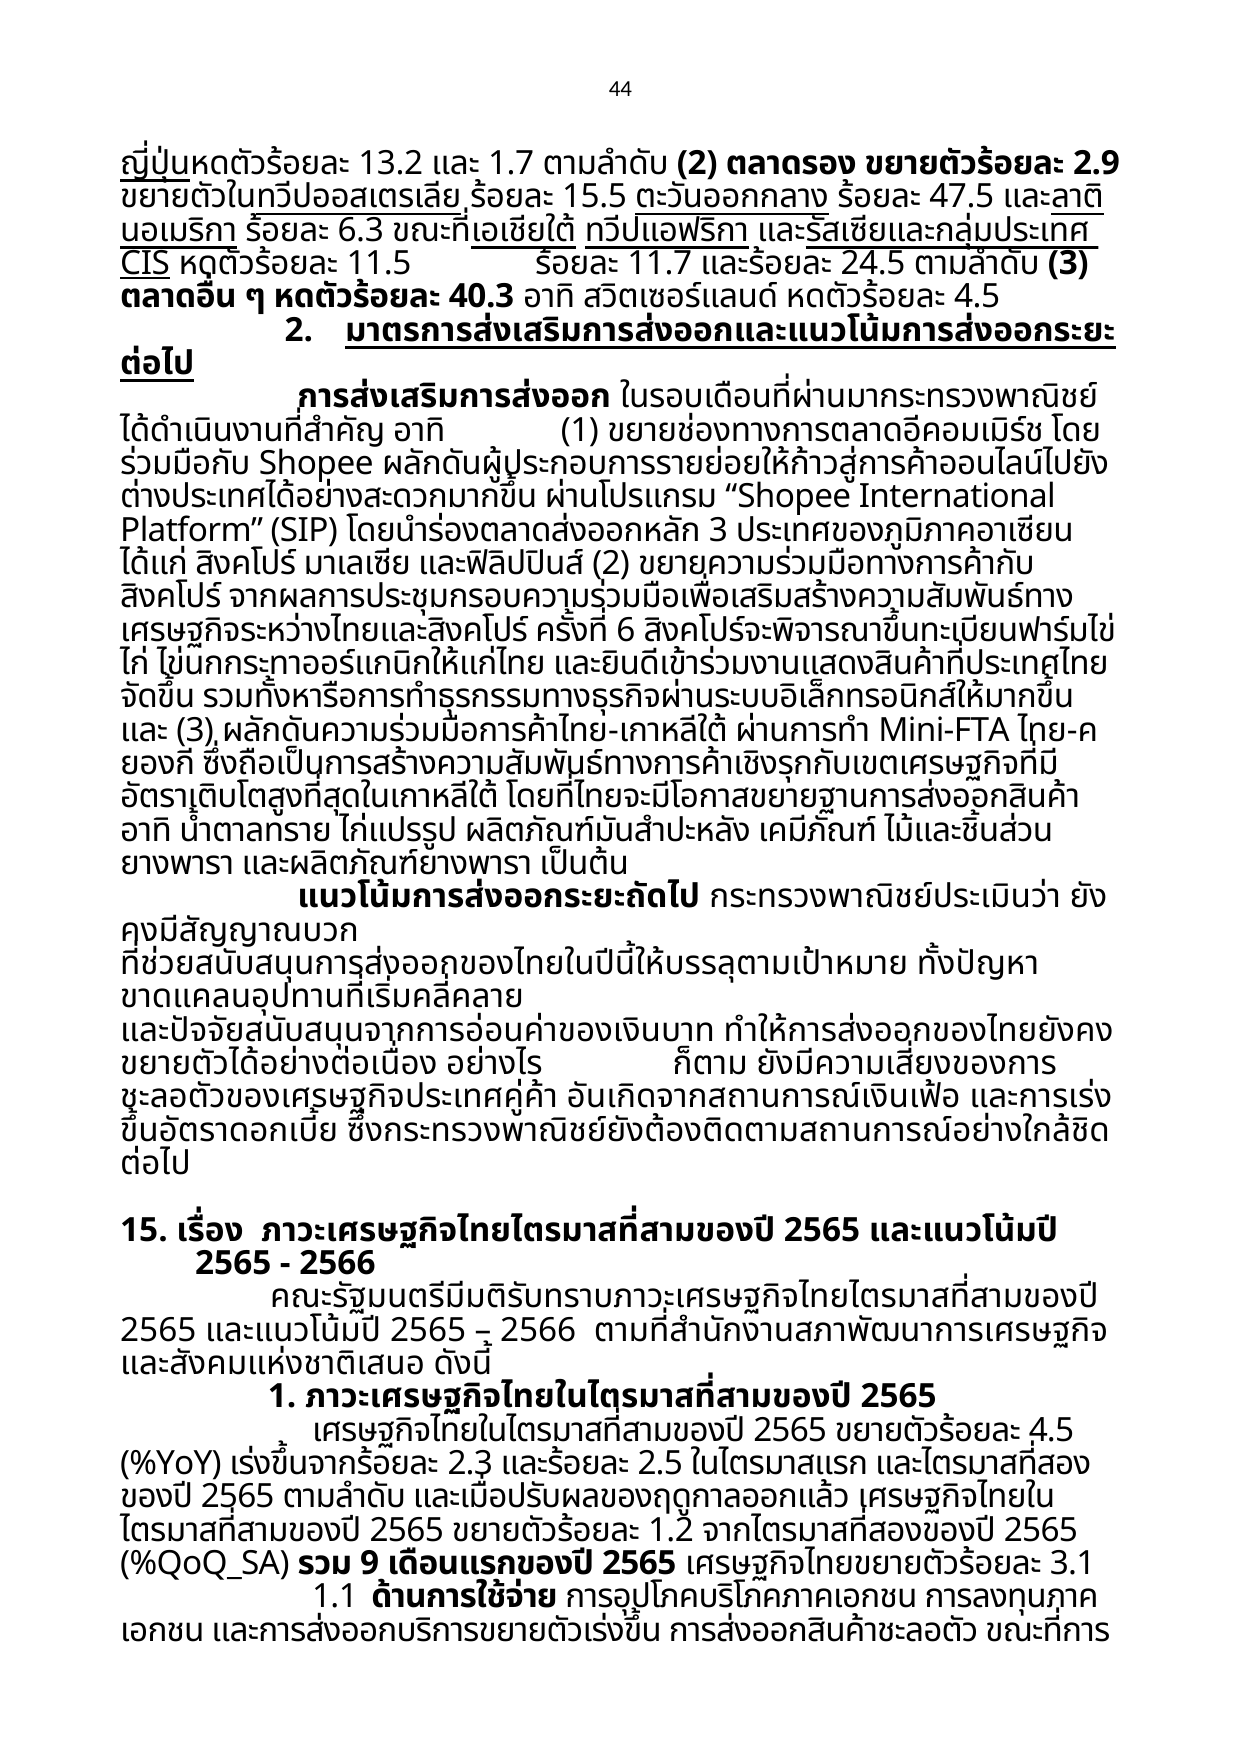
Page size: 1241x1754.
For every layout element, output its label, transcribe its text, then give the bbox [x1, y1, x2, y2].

text 2. มาตรการส่งเสริมการส่งออกและแนวโน้มการส่งออกระยะต่อไป [120, 314, 1120, 381]
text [120, 148, 1120, 314]
text แนวโน้มการส่งออกระยะถัดไป กระทรวงพาณิชย์ประเมินว่า ยังคงมีสัญญาณบวก ที่ช่วยสนับสนุนการส่งออกของไทยในปีนี้ให้บรรลุตามเป้าหมาย ทั้งปัญหาขาดแคลนอุปทานที่เริ่มคลี่คลาย และปัจจัยสนับสนุนจากการอ่อนค่าของเงินบาท ทำให้การส่งออกของไทยยังคงขยายตัวได้อย่างต่อเนื่อง อย่างไร ก็ตาม ยังมีความเสี่ยงของการชะลอตัวของเศรษฐกิจประเทศคู่ค้า อันเกิดจากสถานการณ์เงินเฟ้อ และการเร่งขึ้นอัตราดอกเบี้ย ซึ่งกระทรวงพาณิชย์ยังต้องติดตามสถานการณ์อย่างใกล้ชิดต่อไป [120, 881, 1120, 1181]
text 1. ภาวะเศรษฐกิจไทยในไตรมาสที่สามของปี 2565 [120, 1381, 1120, 1414]
text คณะรัฐมนตรีมีมติรับทราบภาวะเศรษฐกิจไทยไตรมาสที่สามของปี 2565 และแนวโน้มปี 2565 – 2566 ตามที่สำนักงานสภาพัฒนาการเศรษฐกิจและสังคมแห่งชาติเสนอ ดังนี้ [120, 1281, 1120, 1381]
text 15. เรื่อง ภาวะเศรษฐกิจไทยไตรมาสที่สามของปี 2565 และแนวโน้มปี 2565 - 2566 [120, 1214, 1120, 1281]
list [120, 1581, 1120, 1648]
text การส่งเสริมการส่งออก ในรอบเดือนที่ผ่านมากระทรวงพาณิชย์ได้ดำเนินงานที่สำคัญ อาทิ (1) ขยายช่องทางการตลาดอีคอมเมิร์ช โดยร่วมมือกับ Shopee ผลักดันผู้ประกอบการรายย่อยให้ก้าวสู่การค้าออนไลน์ไปยังต่างประเทศได้อย่างสะดวกมากขึ้น ผ่านโปรแกรม “Shopee International Platform” (SIP) โดยนำร่องตลาดส่งออกหลัก 3 ประเทศของภูมิภาคอาเซียน ได้แก่ สิงคโปร์ มาเลเซีย และฟิลิปปินส์ (2) ขยายความร่วมมือทางการค้ากับสิงคโปร์ จากผลการประชุมกรอบความร่วมมือเพื่อเสริมสร้างความสัมพันธ์ทางเศรษฐกิจระหว่างไทยและสิงคโปร์ ครั้งที่ 6 สิงคโปร์จะพิจารณาขึ้นทะเบียนฟาร์มไข่ไก่ ไข่นกกระทาออร์แกนิกให้แก่ไทย และยินดีเข้าร่วมงานแสดงสินค้าที่ประเทศไทยจัดขึ้น รวมทั้งหารือการทำธุรกรรมทางธุรกิจผ่านระบบอิเล็กทรอนิกส์ให้มากขึ้น และ (3) ผลักดันความร่วมมือการค้าไทย-เกาหลีใต้ ผ่านการทำ Mini-FTA ไทย-คยองกี ซึ่งถือเป็นการสร้างความสัมพันธ์ทางการค้าเชิงรุกกับเขตเศรษฐกิจที่มีอัตราเติบโตสูงที่สุดในเกาหลีใต้ โดยที่ไทยจะมีโอกาสขยายฐานการส่งออกสินค้า อาทิ น้ำตาลทราย ไก่แปรรูป ผลิตภัณฑ์มันสำปะหลัง เคมีภัณฑ์ ไม้และชิ้นส่วน ยางพารา และผลิตภัณฑ์ยางพารา เป็นต้น [120, 381, 1120, 881]
list เศรษฐกิจไทยในไตรมาสที่สามของปี 2565 ขยายตัวร้อยละ 4.5 (%YoY) เร่งขึ้นจากร้อยละ 2.3 และร้อยละ 2.5 ในไตรมาสแรก และไตรมาสที่สองของปี 2565 ตามลำดับ และเมื่อปรับผลของฤดูกาลออกแล้ว เศรษฐกิจไทยในไตรมาสที่สามของปี 2565 ขยายตัวร้อยละ 1.2 จากไตรมาสที่สองของปี 2565 (%QoQ_SA) รวม 9 เดือนแรกของปี 2565 เศรษฐกิจไทยขยายตัวร้อยละ 3.1 [120, 1414, 1120, 1581]
